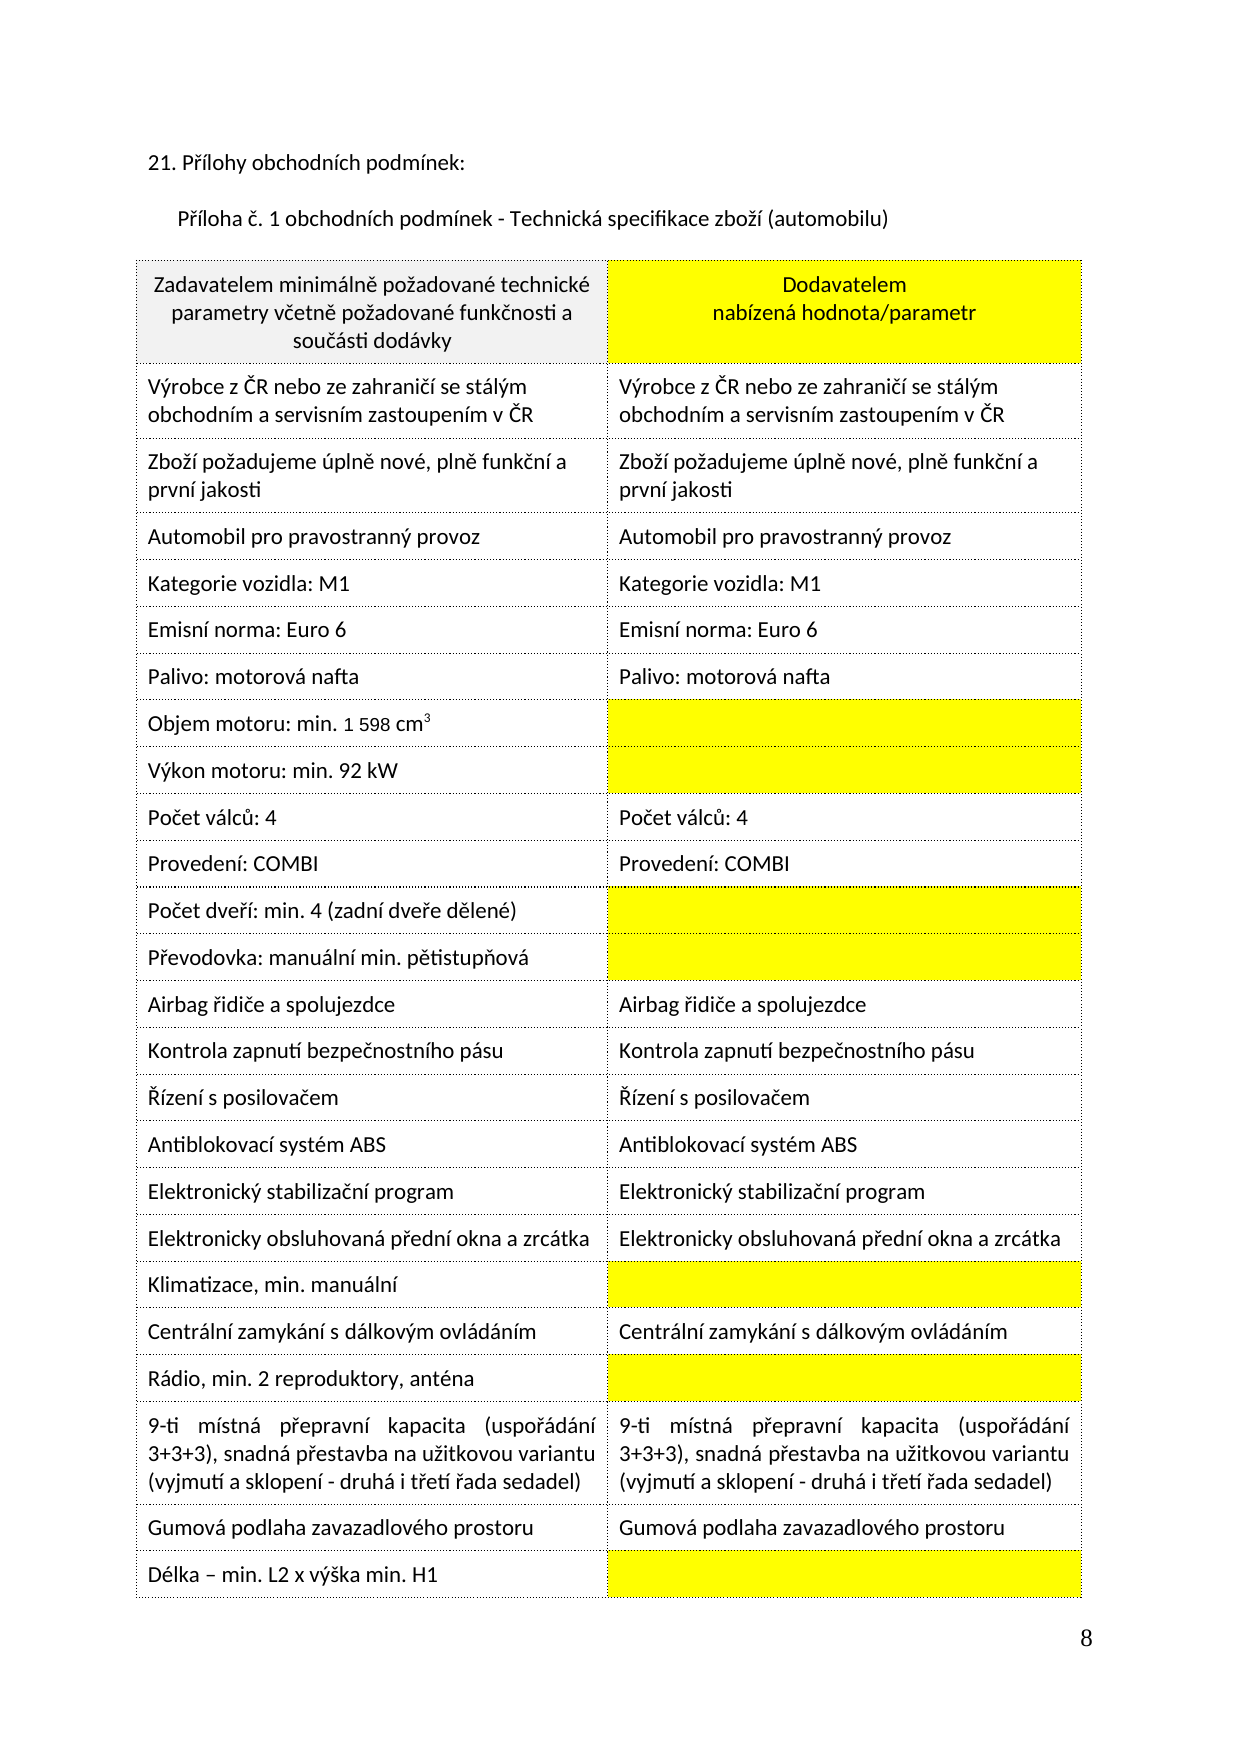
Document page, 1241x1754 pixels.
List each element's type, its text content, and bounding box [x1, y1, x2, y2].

table_cell Emisní norma: Euro 6 [136, 606, 608, 652]
table_cell Elektronický stabilizační program [608, 1167, 1081, 1214]
table_cell [608, 886, 1081, 933]
table_cell Centrální zamykání s dálkovým ovládáním [136, 1307, 608, 1354]
table_cell Výrobce z ČR nebo ze zahraničí se stálým obchodním a servisním zastoupením v ČR [136, 363, 608, 437]
table_cell Elektronicky obsluhovaná přední okna a zrcátka [608, 1214, 1081, 1261]
table_cell Objem motoru: min. 1 598 cm3 [136, 699, 608, 746]
text 21. Přílohy obchodních podmínek: [148, 148, 1092, 176]
table_cell Gumová podlaha zavazadlového prostoru [608, 1504, 1081, 1550]
table_cell 9-ti místná přepravní kapacita (uspořádání 3+3+3), snadná přestavba na užitkovou variantu (vyjmutí a sklopení - druhá i třetí řada sedadel) [136, 1401, 608, 1504]
table_cell Počet dveří: min. 4 (zadní dveře dělené) [136, 886, 608, 933]
table_cell [608, 1550, 1081, 1597]
table_cell [608, 1354, 1081, 1401]
table_cell Zboží požadujeme úplně nové, plně funkční a první jakosti [136, 438, 608, 512]
table_cell Kategorie vozidla: M1 [608, 559, 1081, 606]
table_header Zadavatelem minimálně požadované technické parametry včetně požadované funkčnosti a součásti dodávky [136, 260, 608, 363]
table_cell Gumová podlaha zavazadlového prostoru [136, 1504, 608, 1550]
table_cell Airbag řidiče a spolujezdce [608, 980, 1081, 1027]
table_cell Antiblokovací systém ABS [136, 1120, 608, 1167]
table_cell [608, 746, 1081, 793]
table_cell Palivo: motorová nafta [136, 653, 608, 699]
text Příloha č. 1 obchodních podmínek - Technická specifikace zboží (automobilu) [177, 204, 1092, 232]
table_cell Kontrola zapnutí bezpečnostního pásu [608, 1027, 1081, 1073]
table_cell Palivo: motorová nafta [608, 653, 1081, 699]
table_cell Antiblokovací systém ABS [608, 1120, 1081, 1167]
table_cell Řízení s posilovačem [136, 1074, 608, 1120]
table_cell [608, 1261, 1081, 1307]
table_cell Provedení: COMBI [136, 840, 608, 886]
table_cell Provedení: COMBI [608, 840, 1081, 886]
table_cell Elektronicky obsluhovaná přední okna a zrcátka [136, 1214, 608, 1261]
table_cell Počet válců: 4 [608, 793, 1081, 839]
table_cell Automobil pro pravostranný provoz [136, 512, 608, 559]
table_cell Automobil pro pravostranný provoz [608, 512, 1081, 559]
table_cell Klimatizace, min. manuální [136, 1261, 608, 1307]
table_cell Emisní norma: Euro 6 [608, 606, 1081, 652]
table_cell Počet válců: 4 [136, 793, 608, 839]
table_cell Řízení s posilovačem [608, 1074, 1081, 1120]
table_cell Výkon motoru: min. 92 kW [136, 746, 608, 793]
table_cell Kontrola zapnutí bezpečnostního pásu [136, 1027, 608, 1073]
table_cell Kategorie vozidla: M1 [136, 559, 608, 606]
table_cell Výrobce z ČR nebo ze zahraničí se stálým obchodním a servisním zastoupením v ČR [608, 363, 1081, 437]
table_cell Centrální zamykání s dálkovým ovládáním [608, 1307, 1081, 1354]
table_cell [608, 933, 1081, 980]
table_cell Délka – min. L2 x výška min. H1 [136, 1550, 608, 1597]
table_cell Zboží požadujeme úplně nové, plně funkční a první jakosti [608, 438, 1081, 512]
table_cell Převodovka: manuální min. pětistupňová [136, 933, 608, 980]
table_cell 9-ti místná přepravní kapacita (uspořádání 3+3+3), snadná přestavba na užitkovou variantu (vyjmutí a sklopení - druhá i třetí řada sedadel) [608, 1401, 1081, 1504]
table_cell Airbag řidiče a spolujezdce [136, 980, 608, 1027]
table_cell Rádio, min. 2 reproduktory, anténa [136, 1354, 608, 1401]
table_cell Elektronický stabilizační program [136, 1167, 608, 1214]
table_cell [608, 699, 1081, 746]
table_header Dodavatelem nabízená hodnota/parametr [608, 260, 1081, 363]
